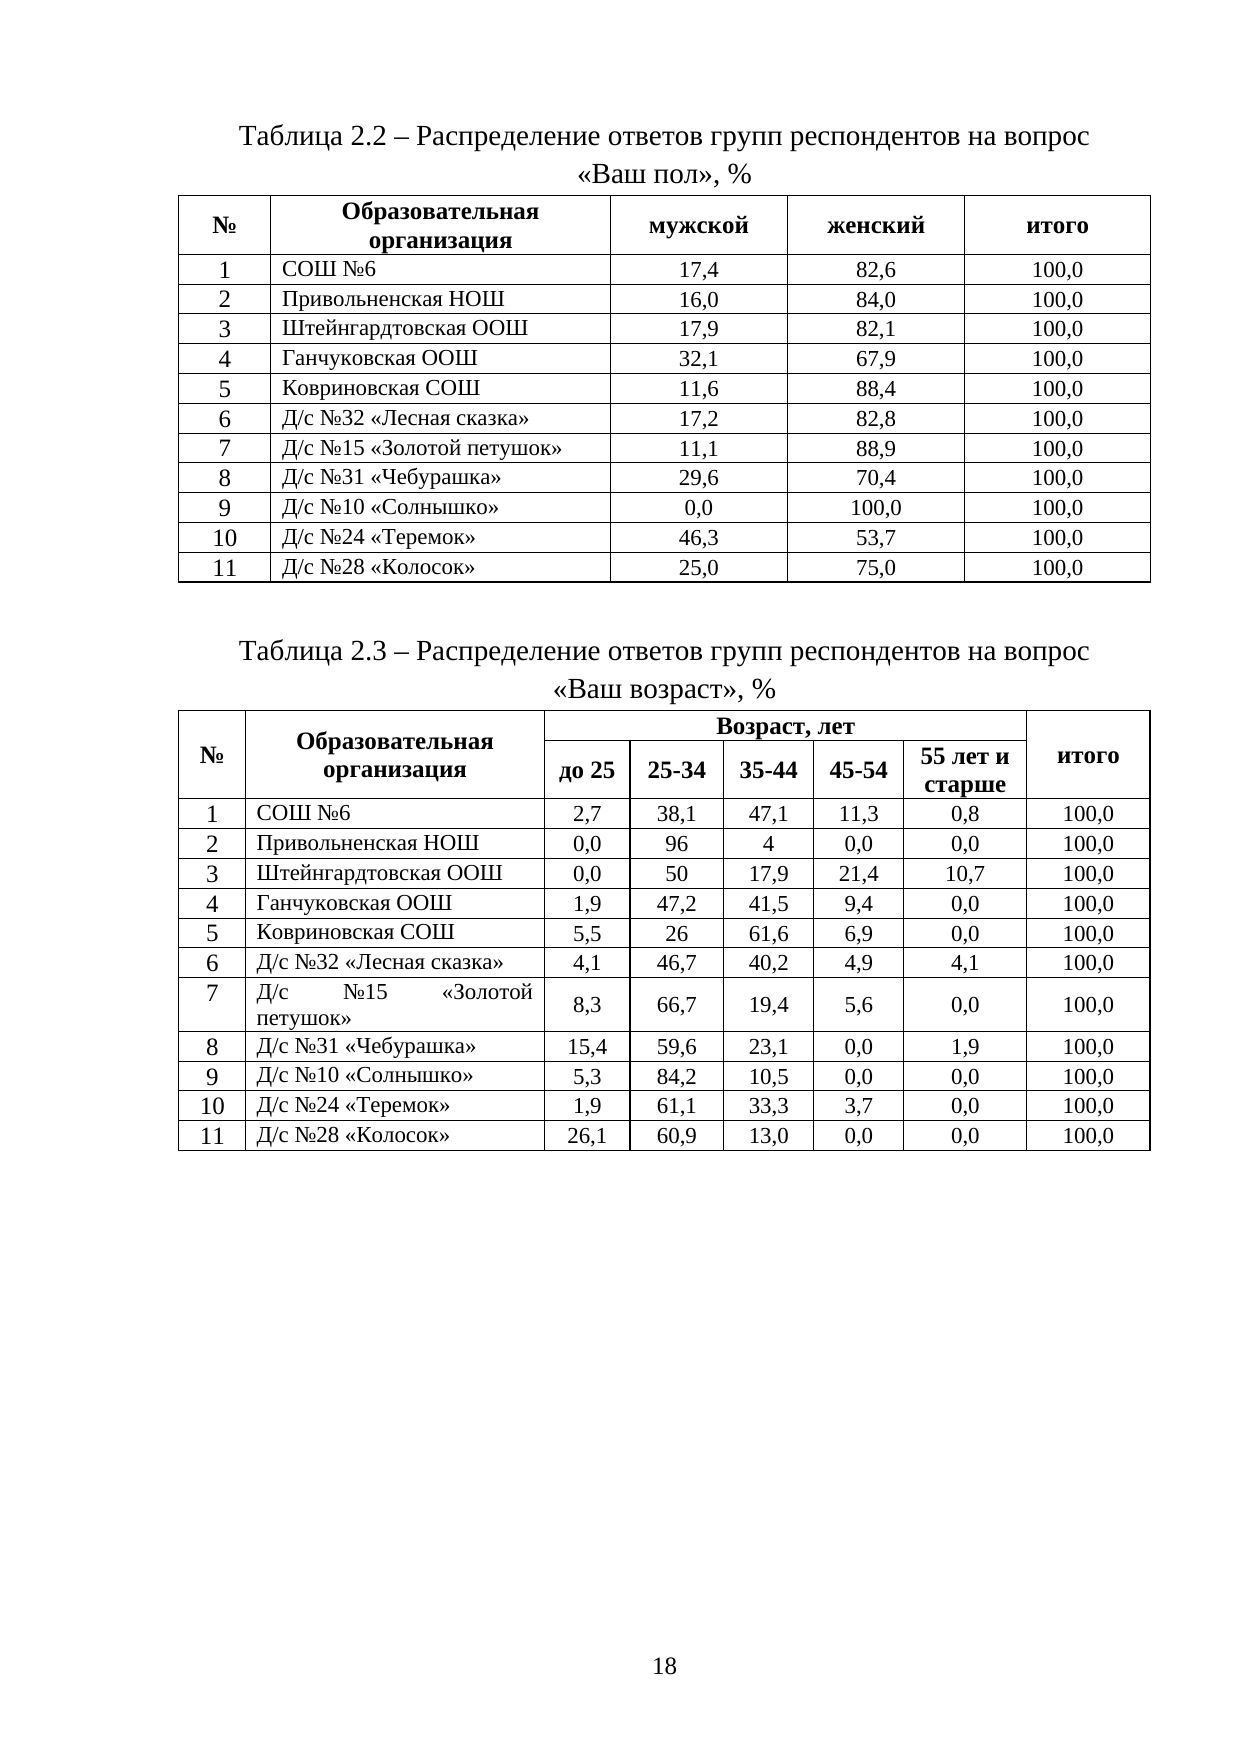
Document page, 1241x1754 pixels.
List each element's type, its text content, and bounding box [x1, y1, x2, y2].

table_cell 0,0 [904, 978, 1026, 1031]
table_header итого [965, 196, 1150, 254]
table_cell Ганчуковская ООШ [271, 344, 610, 373]
table_cell 0,0 [814, 1062, 903, 1090]
table_cell 66,7 [631, 978, 723, 1031]
table_cell 100,0 [965, 463, 1150, 492]
table_header женский [788, 196, 964, 254]
table_cell 1 [179, 255, 270, 283]
table_cell 100,0 [1027, 799, 1149, 828]
table_cell Привольненская НОШ [271, 285, 610, 313]
table_cell 100,0 [965, 553, 1150, 581]
table_header Возраст, лет [545, 711, 1026, 740]
table_cell 82,8 [788, 404, 964, 432]
table_cell 75,0 [788, 553, 964, 581]
table_cell Привольненская НОШ [246, 829, 544, 858]
table_cell 7 [179, 434, 270, 462]
table_cell 11 [179, 553, 270, 581]
table_cell 1,9 [545, 889, 629, 917]
table_cell 100,0 [965, 404, 1150, 432]
table_cell 0,0 [814, 1121, 903, 1150]
table_cell Д/с №31 «Чебурашка» [246, 1032, 544, 1061]
table_cell 10,7 [904, 859, 1026, 888]
table_cell Д/с №24 «Теремок» [271, 523, 610, 552]
table_cell 35-44 [724, 741, 813, 798]
table_header № [179, 196, 270, 254]
table_cell 0,0 [904, 1062, 1026, 1090]
table_cell 100,0 [1027, 1121, 1149, 1150]
table_cell 100,0 [965, 434, 1150, 462]
table_cell 0,0 [904, 1121, 1026, 1150]
table_cell 8 [179, 1032, 245, 1061]
table_cell 11,1 [611, 434, 787, 462]
table_cell Штейнгардтовская ООШ [271, 314, 610, 343]
table_cell 84,0 [788, 285, 964, 313]
table_cell 100,0 [788, 493, 964, 522]
table_cell 84,2 [631, 1062, 723, 1090]
table_cell 100,0 [965, 344, 1150, 373]
table_cell 4,1 [545, 948, 629, 977]
table_cell 7 [179, 978, 245, 1031]
table_cell 100,0 [1027, 919, 1149, 947]
table_cell Д/с №24 «Теремок» [246, 1091, 544, 1120]
table_cell 1,9 [545, 1091, 629, 1120]
table_cell 26 [631, 919, 723, 947]
table_cell 10,5 [724, 1062, 813, 1090]
table_cell 100,0 [1027, 1062, 1149, 1090]
table_cell 15,4 [545, 1032, 629, 1061]
table_cell 0,0 [904, 829, 1026, 858]
table_cell 0,8 [904, 799, 1026, 828]
table_cell 70,4 [788, 463, 964, 492]
table_cell 47,2 [631, 889, 723, 917]
table_cell 16,0 [611, 285, 787, 313]
table_cell 26,1 [545, 1121, 629, 1150]
table_cell Д/с №15 «Золотой петушок» [246, 978, 544, 1031]
table_cell 46,7 [631, 948, 723, 977]
table_cell 0,0 [611, 493, 787, 522]
table_cell 0,0 [904, 1091, 1026, 1120]
table_header Образовательная организация [246, 711, 544, 798]
table_cell 0,0 [545, 859, 629, 888]
table_cell 6 [179, 948, 245, 977]
table_cell 33,3 [724, 1091, 813, 1120]
table_cell 100,0 [1027, 1032, 1149, 1061]
table_cell 1 [179, 799, 245, 828]
table_cell 5 [179, 374, 270, 403]
table_cell 11,3 [814, 799, 903, 828]
table_cell 25,0 [611, 553, 787, 581]
table_cell 100,0 [1027, 829, 1149, 858]
table_cell 88,9 [788, 434, 964, 462]
table_cell 21,4 [814, 859, 903, 888]
table_cell 100,0 [965, 285, 1150, 313]
table_cell 4 [179, 344, 270, 373]
text Таблица 2.3 – Распределение ответов групп респондентов на вопрос «Ваш возраст», % [177, 633, 1152, 705]
table_cell 6 [179, 404, 270, 432]
table_cell 46,3 [611, 523, 787, 552]
table_cell 2 [179, 285, 270, 313]
table_cell Д/с №31 «Чебурашка» [271, 463, 610, 492]
table_cell 0,0 [814, 1032, 903, 1061]
table_cell 3 [179, 859, 245, 888]
table_cell Д/с №32 «Лесная сказка» [246, 948, 544, 977]
table_cell Д/с №15 «Золотой петушок» [271, 434, 610, 462]
table_cell 100,0 [1027, 978, 1149, 1031]
table_cell СОШ №6 [246, 799, 544, 828]
table_cell 82,1 [788, 314, 964, 343]
table_cell 23,1 [724, 1032, 813, 1061]
table_cell Штейнгардтовская ООШ [246, 859, 544, 888]
table_cell 19,4 [724, 978, 813, 1031]
table_cell 4 [724, 829, 813, 858]
table_cell 100,0 [965, 523, 1150, 552]
table_header Образовательная организация [271, 196, 610, 254]
table_header № [179, 711, 245, 798]
table_cell 100,0 [965, 314, 1150, 343]
table_cell 100,0 [965, 374, 1150, 403]
table_cell 100,0 [1027, 889, 1149, 917]
table_cell Д/с №32 «Лесная сказка» [271, 404, 610, 432]
table_cell 5 [179, 919, 245, 947]
table_cell 17,2 [611, 404, 787, 432]
table_cell 0,0 [904, 919, 1026, 947]
table_cell 60,9 [631, 1121, 723, 1150]
table_cell 45-54 [814, 741, 903, 798]
table_cell 100,0 [1027, 948, 1149, 977]
table_cell Д/с №10 «Солнышко» [246, 1062, 544, 1090]
table_header итого [1027, 711, 1149, 798]
table_cell 61,6 [724, 919, 813, 947]
table_cell 17,9 [724, 859, 813, 888]
table_cell 3,7 [814, 1091, 903, 1120]
table_cell Ганчуковская ООШ [246, 889, 544, 917]
table_cell 11 [179, 1121, 245, 1150]
table_cell 47,1 [724, 799, 813, 828]
table_cell 4,1 [904, 948, 1026, 977]
table_cell 10 [179, 523, 270, 552]
table_cell 11,6 [611, 374, 787, 403]
table_cell 29,6 [611, 463, 787, 492]
table_cell Ковриновская СОШ [246, 919, 544, 947]
table_cell 6,9 [814, 919, 903, 947]
table_cell 53,7 [788, 523, 964, 552]
table_cell 1,9 [904, 1032, 1026, 1061]
table_cell 5,5 [545, 919, 629, 947]
table_cell 25-34 [631, 741, 723, 798]
table_cell 100,0 [1027, 1091, 1149, 1120]
table_cell 82,6 [788, 255, 964, 283]
table_cell 4,9 [814, 948, 903, 977]
table_cell 5,6 [814, 978, 903, 1031]
table_cell Ковриновская СОШ [271, 374, 610, 403]
table_cell 55 лет и старше [904, 741, 1026, 798]
table_cell 8,3 [545, 978, 629, 1031]
table_cell 41,5 [724, 889, 813, 917]
table_cell 9,4 [814, 889, 903, 917]
table_cell 5,3 [545, 1062, 629, 1090]
table_cell Д/с №28 «Колосок» [246, 1121, 544, 1150]
table_cell 96 [631, 829, 723, 858]
table_cell 10 [179, 1091, 245, 1120]
table_cell 17,9 [611, 314, 787, 343]
table_cell 2,7 [545, 799, 629, 828]
table_cell 17,4 [611, 255, 787, 283]
table_cell 3 [179, 314, 270, 343]
table_cell 4 [179, 889, 245, 917]
table_cell 100,0 [965, 493, 1150, 522]
table_cell 2 [179, 829, 245, 858]
table_cell Д/с №28 «Колосок» [271, 553, 610, 581]
table_cell 40,2 [724, 948, 813, 977]
table_cell 100,0 [965, 255, 1150, 283]
table_cell 0,0 [814, 829, 903, 858]
table_cell 13,0 [724, 1121, 813, 1150]
table_cell до 25 [545, 741, 629, 798]
table_cell 0,0 [545, 829, 629, 858]
table_cell 38,1 [631, 799, 723, 828]
table_cell 0,0 [904, 889, 1026, 917]
table_cell 32,1 [611, 344, 787, 373]
table_cell 67,9 [788, 344, 964, 373]
text Таблица 2.2 – Распределение ответов групп респондентов на вопрос «Ваш пол», % [177, 118, 1152, 190]
table_header мужской [611, 196, 787, 254]
table_cell 59,6 [631, 1032, 723, 1061]
table_cell 100,0 [1027, 859, 1149, 888]
table_cell 8 [179, 463, 270, 492]
table_cell 61,1 [631, 1091, 723, 1120]
table_cell 88,4 [788, 374, 964, 403]
table_cell 9 [179, 493, 270, 522]
table_cell 9 [179, 1062, 245, 1090]
table_cell СОШ №6 [271, 255, 610, 283]
table_cell Д/с №10 «Солнышко» [271, 493, 610, 522]
table_cell 50 [631, 859, 723, 888]
